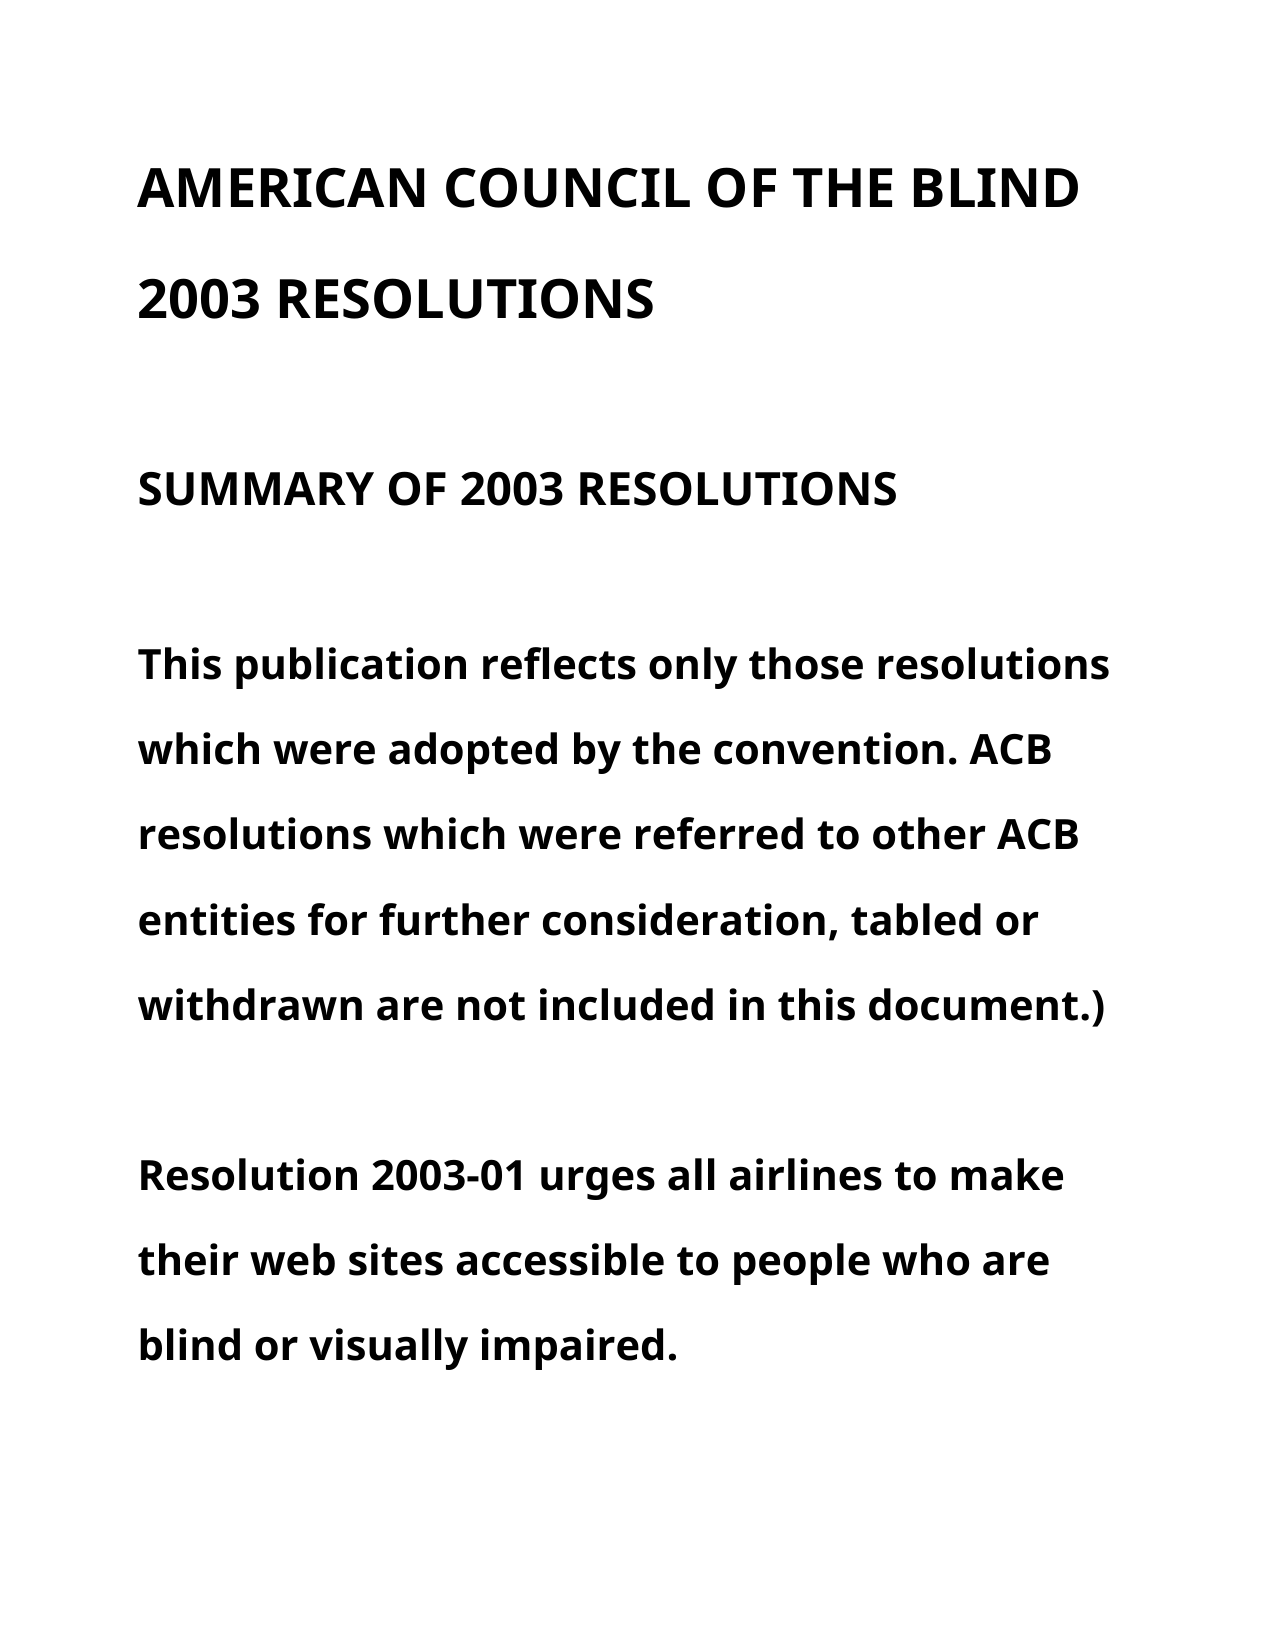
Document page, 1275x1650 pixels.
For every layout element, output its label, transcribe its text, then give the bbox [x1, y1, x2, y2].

subtitle 2003 RESOLUTIONS [137, 261, 1138, 334]
text This publication reflects only those resolutions which were adopted by the convention. ACB resolutions which were referred to other ACB entities for further consideration, tabled or withdrawn are not included in this document.) [137, 635, 1138, 1032]
subtitle SUMMARY OF 2003 RESOLUTIONS [137, 456, 1138, 519]
subtitle AMERICAN COUNCIL OF THE BLIND [137, 150, 1138, 224]
text Resolution 2003-01 urges all airlines to make their web sites accessible to people who are blind or visually impaired. [137, 1146, 1138, 1373]
